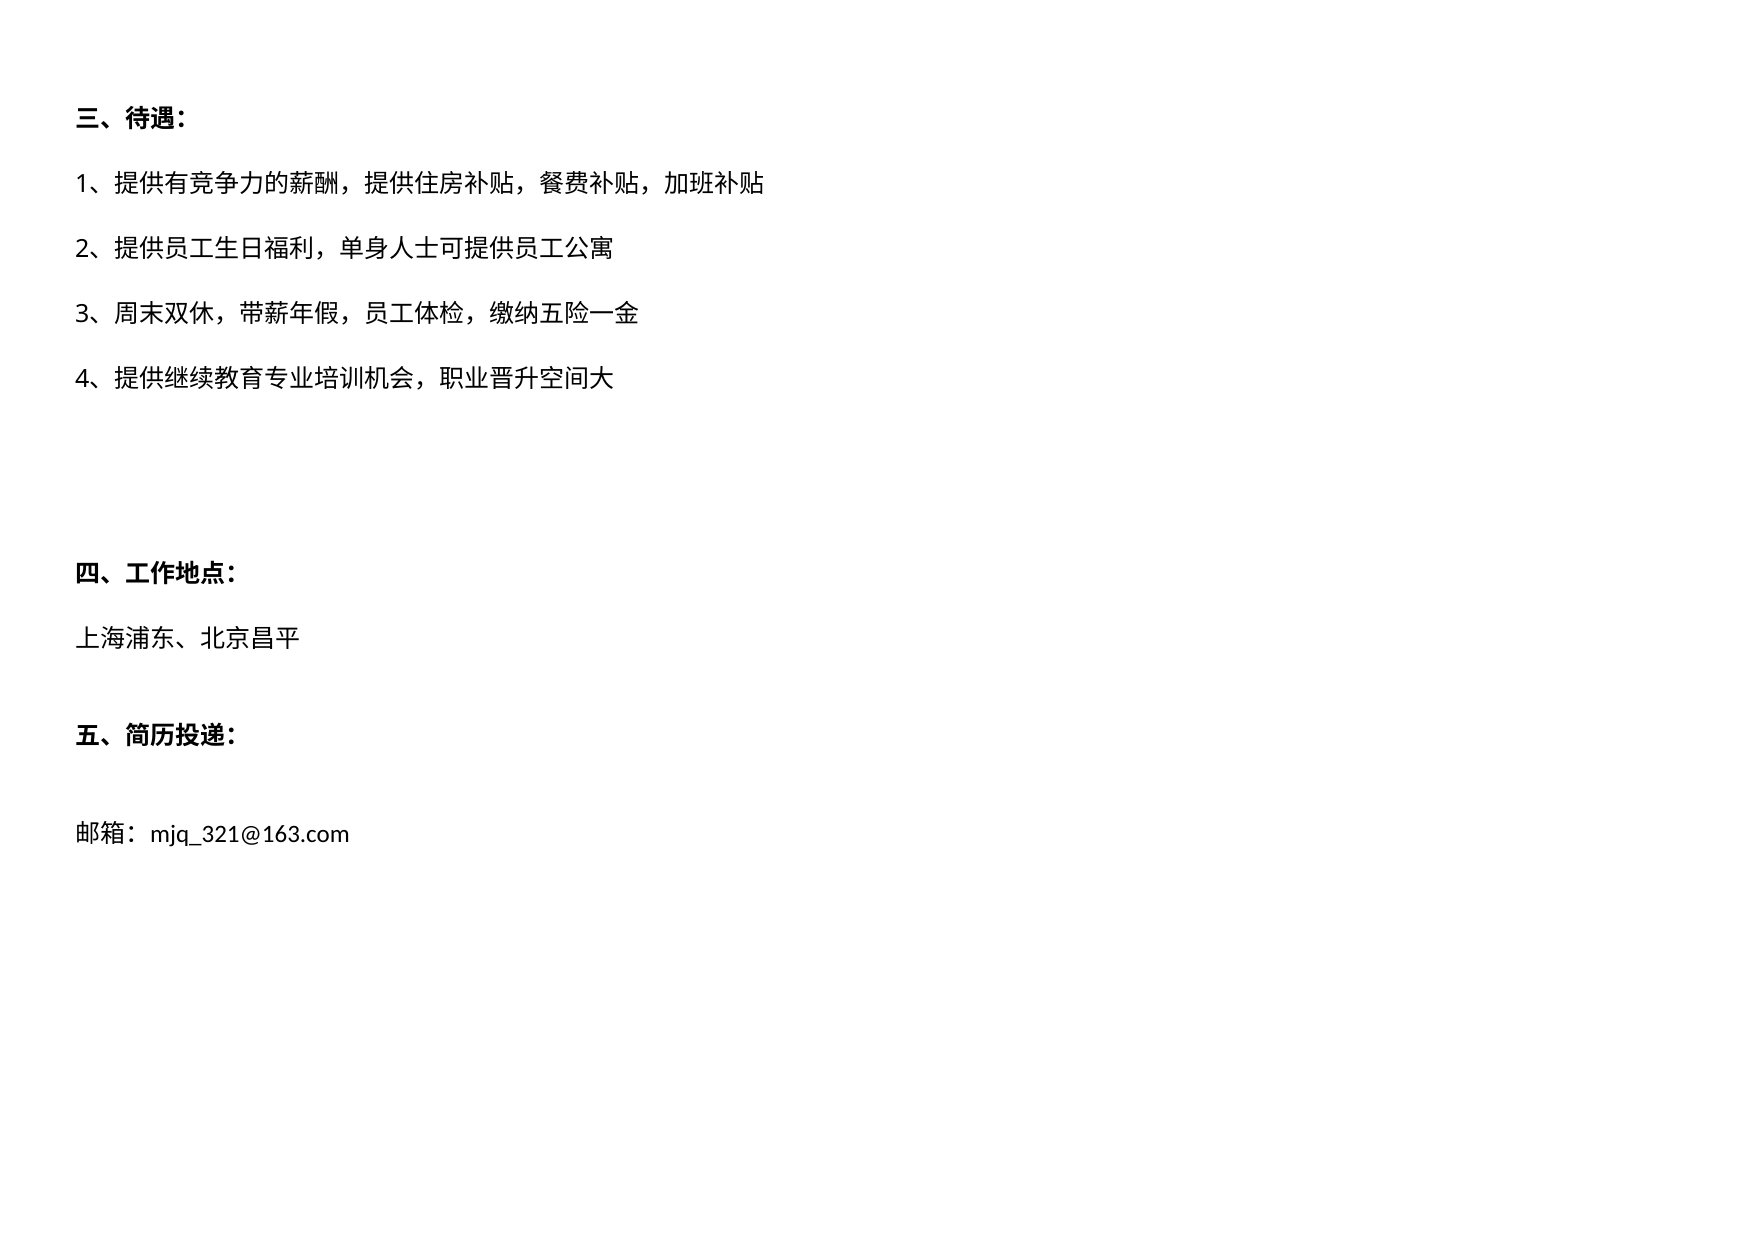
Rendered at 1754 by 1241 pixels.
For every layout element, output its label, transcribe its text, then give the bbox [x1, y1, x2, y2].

text 四、工作地点： [75, 539, 1679, 604]
text 五、简历投递： [75, 701, 1679, 766]
text 3、周末双休，带薪年假，员工体检，缴纳五险一金 [75, 279, 1679, 344]
text 4、提供继续教育专业培训机会，职业晋升空间大 [75, 344, 1679, 409]
text 2、提供员工生日福利，单身人士可提供员工公寓 [75, 214, 1679, 279]
text 上海浦东、北京昌平 [75, 604, 1679, 669]
text 三、待遇： [75, 84, 1679, 149]
text 1、提供有竞争力的薪酬，提供住房补贴，餐费补贴，加班补贴 [75, 149, 1679, 214]
text 邮箱：mjq_321@163.com [75, 799, 1679, 864]
